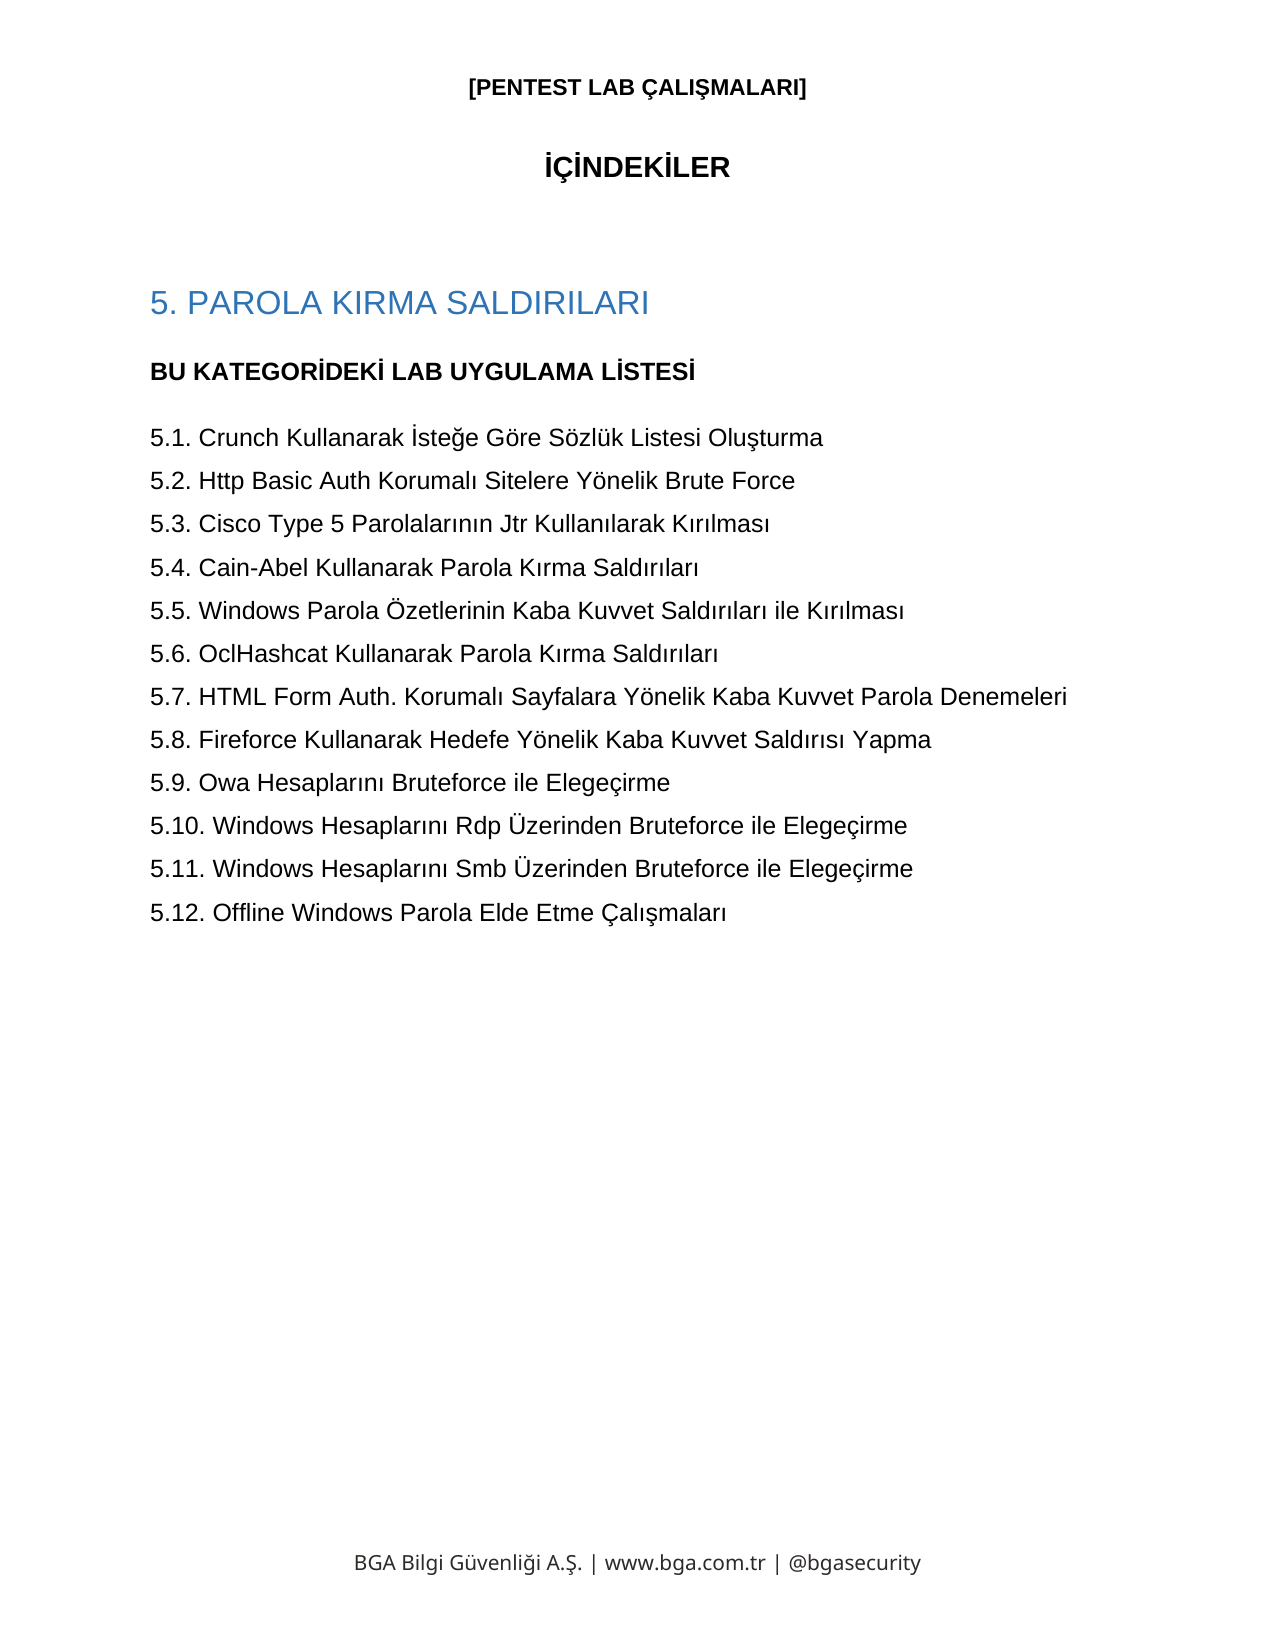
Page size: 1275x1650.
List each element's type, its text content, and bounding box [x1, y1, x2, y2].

text İÇİNDEKİLER [150, 150, 1125, 183]
text 5.8. Fireforce Kullanarak Hedefe Yönelik Kaba Kuvvet Saldırısı Yapma [150, 725, 1125, 754]
text 5.7. HTML Form Auth. Korumalı Sayfalara Yönelik Kaba Kuvvet Parola Denemeleri [150, 682, 1125, 711]
text 5.6. OclHashcat Kullanarak Parola Kırma Saldırıları [150, 639, 1125, 667]
text 5.3. Cisco Type 5 Parolalarının Jtr Kullanılarak Kırılması [150, 509, 1125, 538]
text 5.1. Crunch Kullanarak İsteğe Göre Sözlük Listesi Oluşturma [150, 423, 1125, 452]
text 5.9. Owa Hesaplarını Bruteforce ile Elegeçirme [150, 768, 1125, 797]
text BU KATEGORİDEKİ LAB UYGULAMA LİSTESİ [150, 357, 1125, 386]
subtitle 5. PAROLA KIRMA SALDIRILARI [150, 283, 1125, 321]
text 5.12. Offline Windows Parola Elde Etme Çalışmaları [150, 897, 1125, 926]
text 5.5. Windows Parola Özetlerinin Kaba Kuvvet Saldırıları ile Kırılması [150, 596, 1125, 624]
text 5.2. Http Basic Auth Korumalı Sitelere Yönelik Brute Force [150, 466, 1125, 495]
text 5.11. Windows Hesaplarını Smb Üzerinden Bruteforce ile Elegeçirme [150, 854, 1125, 883]
text 5.4. Cain-Abel Kullanarak Parola Kırma Saldırıları [150, 552, 1125, 581]
text 5.10. Windows Hesaplarını Rdp Üzerinden Bruteforce ile Elegeçirme [150, 811, 1125, 840]
